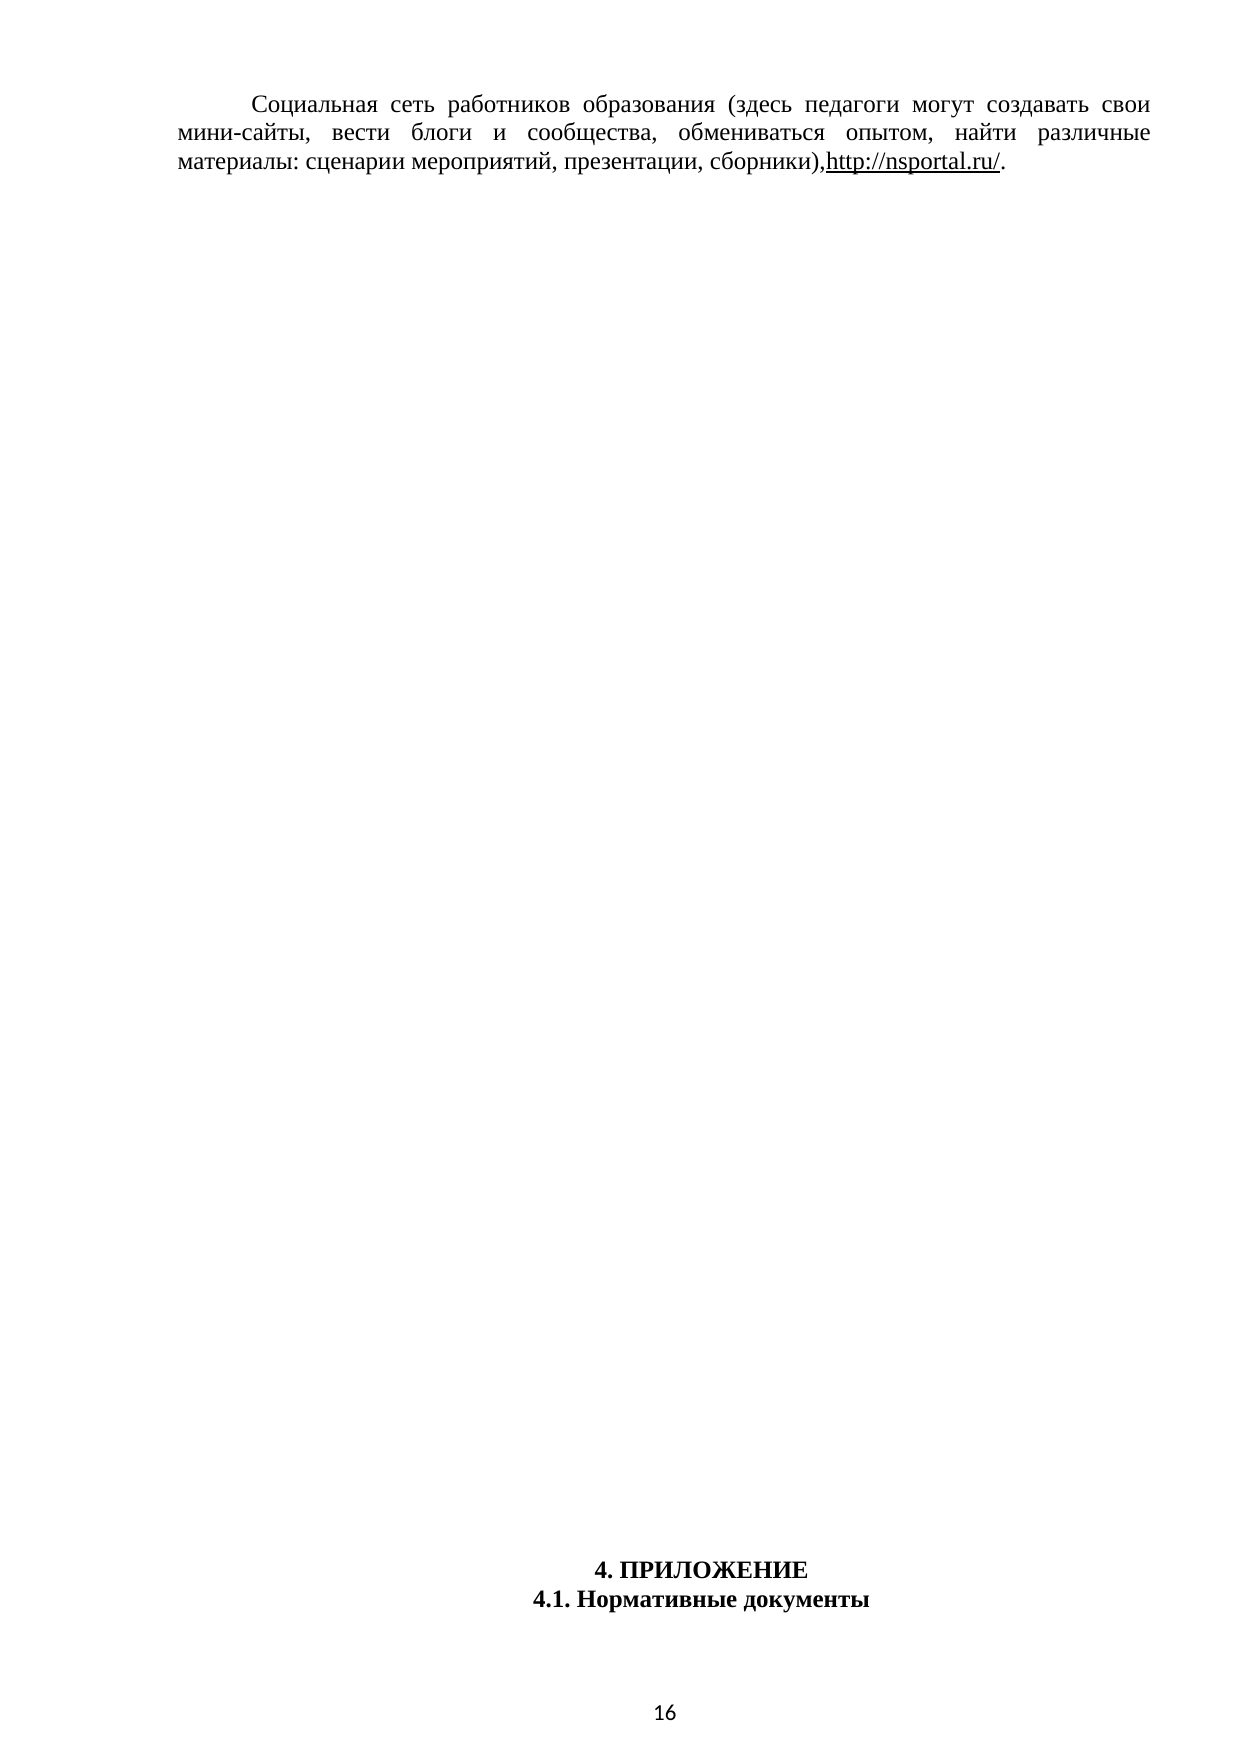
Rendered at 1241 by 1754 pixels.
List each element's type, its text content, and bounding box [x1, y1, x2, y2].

text 4. ПРИЛОЖЕНИЕ [177, 1555, 1152, 1584]
text 4.1. Нормативные документы [177, 1584, 1152, 1612]
text Социальная сеть работников образования (здесь педагоги могут создавать свои мини-сайты, вести блоги и сообщества, обмениваться опытом, найти различные материалы: сценарии мероприятий, презентации, сборники),http://nsportal.ru/. [177, 89, 1152, 175]
